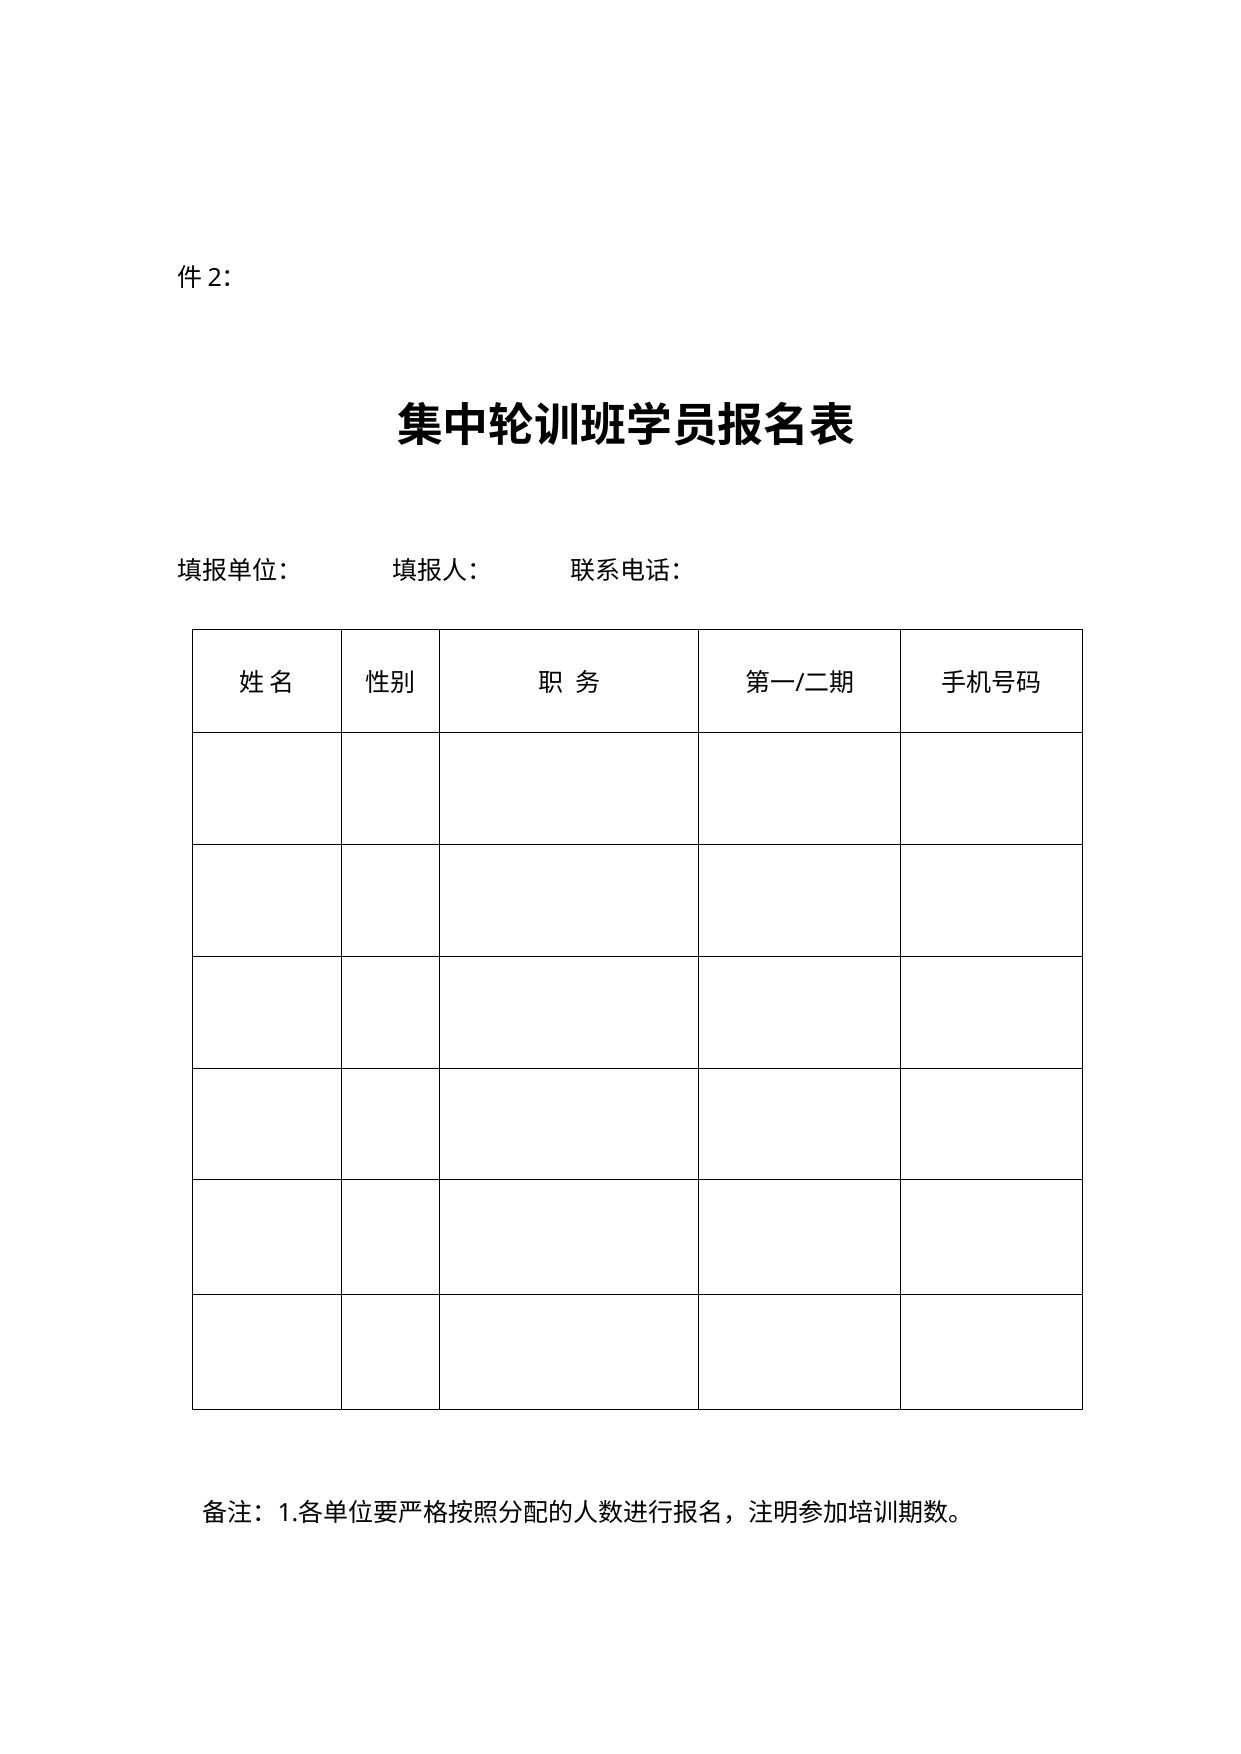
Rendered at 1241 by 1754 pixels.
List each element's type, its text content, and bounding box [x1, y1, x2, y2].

table_cell [342, 1069, 439, 1179]
text 备注：1.各单位要严格按照分配的人数进行报名，注明参加培训期数。 [177, 1478, 1075, 1543]
table_cell [901, 1295, 1082, 1409]
table_cell [193, 957, 341, 1067]
table_cell [440, 1069, 698, 1179]
table_header 性别 [342, 630, 439, 732]
table_cell [342, 733, 439, 844]
table_cell [440, 845, 698, 956]
table_cell [901, 957, 1082, 1067]
table_cell [699, 957, 900, 1067]
table_cell [440, 1180, 698, 1293]
table_cell [193, 1295, 341, 1409]
table_header 手机号码 [901, 630, 1082, 732]
table_cell [440, 957, 698, 1067]
table_cell [342, 957, 439, 1067]
table_cell [342, 1180, 439, 1293]
table_cell [193, 845, 341, 956]
table_header 第一/二期 [699, 630, 900, 732]
table_cell [193, 733, 341, 844]
table_cell [901, 1180, 1082, 1293]
table_cell [699, 1295, 900, 1409]
table_cell [901, 845, 1082, 956]
text 填报单位： 填报人： 联系电话： [177, 536, 1075, 601]
table_cell [901, 733, 1082, 844]
table_cell [440, 1295, 698, 1409]
table_cell [193, 1069, 341, 1179]
table_cell [699, 1180, 900, 1293]
table_cell [699, 733, 900, 844]
table_cell [699, 1069, 900, 1179]
table_cell [193, 1180, 341, 1293]
table_cell [342, 845, 439, 956]
table_header 姓 名 [193, 630, 341, 732]
text 件2： [177, 243, 1075, 308]
text 集中轮训班学员报名表 [177, 373, 1075, 471]
table_header 职 务 [440, 630, 698, 732]
table_cell [342, 1295, 439, 1409]
table_cell [901, 1069, 1082, 1179]
table_cell [699, 845, 900, 956]
table_cell [440, 733, 698, 844]
